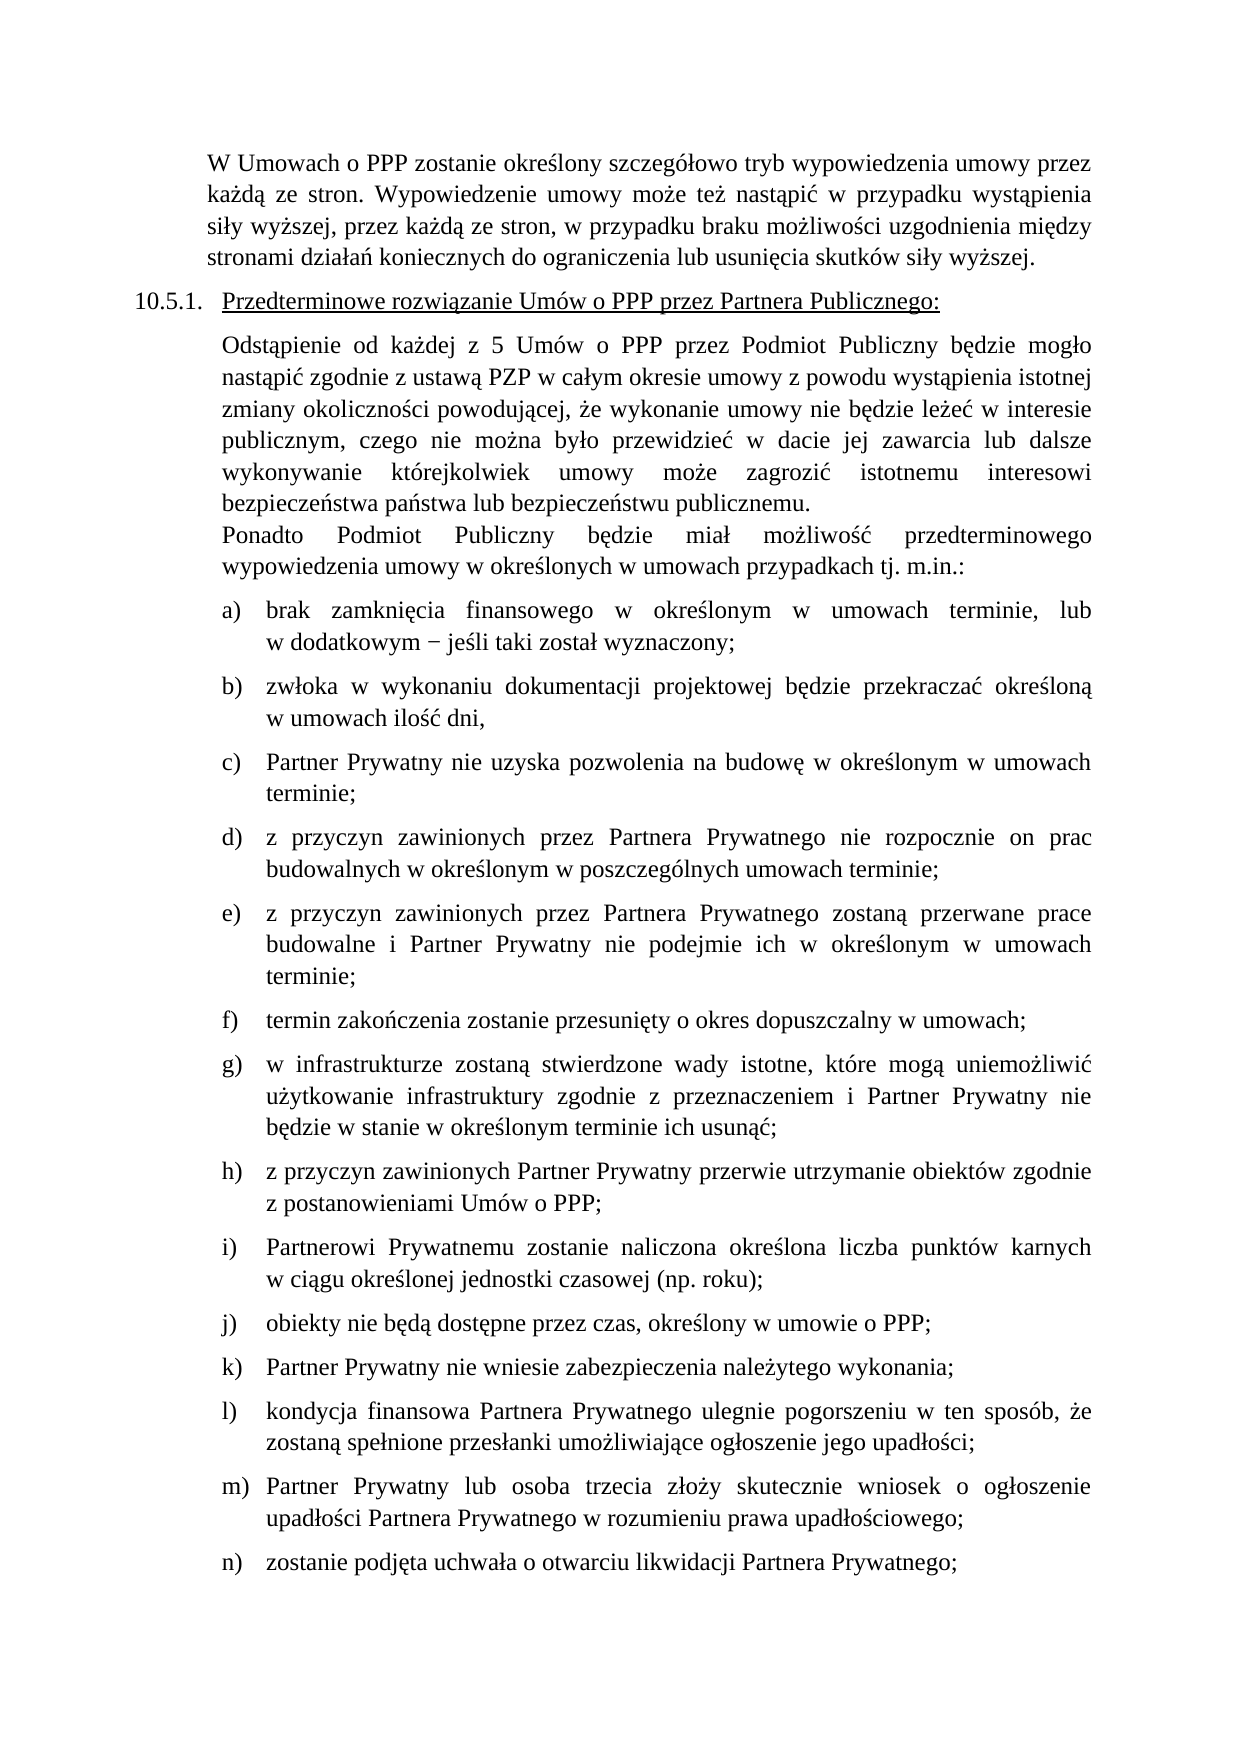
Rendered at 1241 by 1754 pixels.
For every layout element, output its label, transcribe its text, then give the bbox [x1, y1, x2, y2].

list Partner Prywatny lub osoba trzecia złoży skutecznie wniosek o ogłoszenie upadłości Partnera Prywatnego w rozumieniu prawa upadłościowego; [222, 1471, 1092, 1532]
list termin zakończenia zostanie przesunięty o okres dopuszczalny w umowach; [222, 1005, 1092, 1034]
list Partner Prywatny nie wniesie zabezpieczenia należytego wykonania; [222, 1352, 1092, 1381]
list z przyczyn zawinionych Partner Prywatny przerwie utrzymanie obiektów zgodnie z postanowieniami Umów o PPP; [222, 1156, 1092, 1217]
list Partnerowi Prywatnemu zostanie naliczona określona liczba punktów karnych w ciągu określonej jednostki czasowej (np. roku); [222, 1232, 1092, 1292]
list zwłoka w wykonaniu dokumentacji projektowej będzie przekraczać określoną w umowach ilość dni, [222, 671, 1092, 731]
list Partner Prywatny nie uzyska pozwolenia na budowę w określonym w umowach terminie; [222, 747, 1092, 807]
text Odstąpienie od każdej z 5 Umów o PPP przez Podmiot Publiczny będzie mogło nastąpić zgodnie z ustawą PZP w całym okresie umowy z powodu wystąpienia istotnej zmiany okoliczności powodującej, że wykonanie umowy nie będzie leżeć w interesie publicznym, czego nie można było przewidzieć w dacie jej zawarcia lub dalsze wykonywanie którejkolwiek umowy może zagrozić istotnemu interesowi bezpieczeństwa państwa lub bezpieczeństwu publicznemu. [222, 331, 1092, 517]
list w infrastrukturze zostaną stwierdzone wady istotne, które mogą uniemożliwić użytkowanie infrastruktury zgodnie z przeznaczeniem i Partner Prywatny nie będzie w stanie w określonym terminie ich usunąć; [222, 1049, 1092, 1141]
list Przedterminowe rozwiązanie Umów o PPP przez Partnera Publicznego: [203, 286, 1092, 315]
list z przyczyn zawinionych przez Partnera Prywatnego nie rozpocznie on prac budowalnych w określonym w poszczególnych umowach terminie; [222, 822, 1092, 883]
list zostanie podjęta uchwała o otwarciu likwidacji Partnera Prywatnego; [222, 1547, 1092, 1576]
list obiekty nie będą dostępne przez czas, określony w umowie o PPP; [222, 1308, 1092, 1336]
list z przyczyn zawinionych przez Partnera Prywatnego zostaną przerwane prace budowalne i Partner Prywatny nie podejmie ich w określonym w umowach terminie; [222, 898, 1092, 990]
list brak zamknięcia finansowego w określonym w umowach terminie, lub w dodatkowym − jeśli taki został wyznaczony; [222, 596, 1092, 656]
text Ponadto Podmiot Publiczny będzie miał możliwość przedterminowego wypowiedzenia umowy w określonych w umowach przypadkach tj. m.in.: [222, 520, 1092, 580]
text W Umowach o PPP zostanie określony szczegółowo tryb wypowiedzenia umowy przez każdą ze stron. Wypowiedzenie umowy może też nastąpić w przypadku wystąpienia siły wyższej, przez każdą ze stron, w przypadku braku możliwości uzgodnienia między stronami działań koniecznych do ograniczenia lub usunięcia skutków siły wyższej. [207, 148, 1092, 271]
list kondycja finansowa Partnera Prywatnego ulegnie pogorszeniu w ten sposób, że zostaną spełnione przesłanki umożliwiające ogłoszenie jego upadłości; [222, 1396, 1092, 1456]
